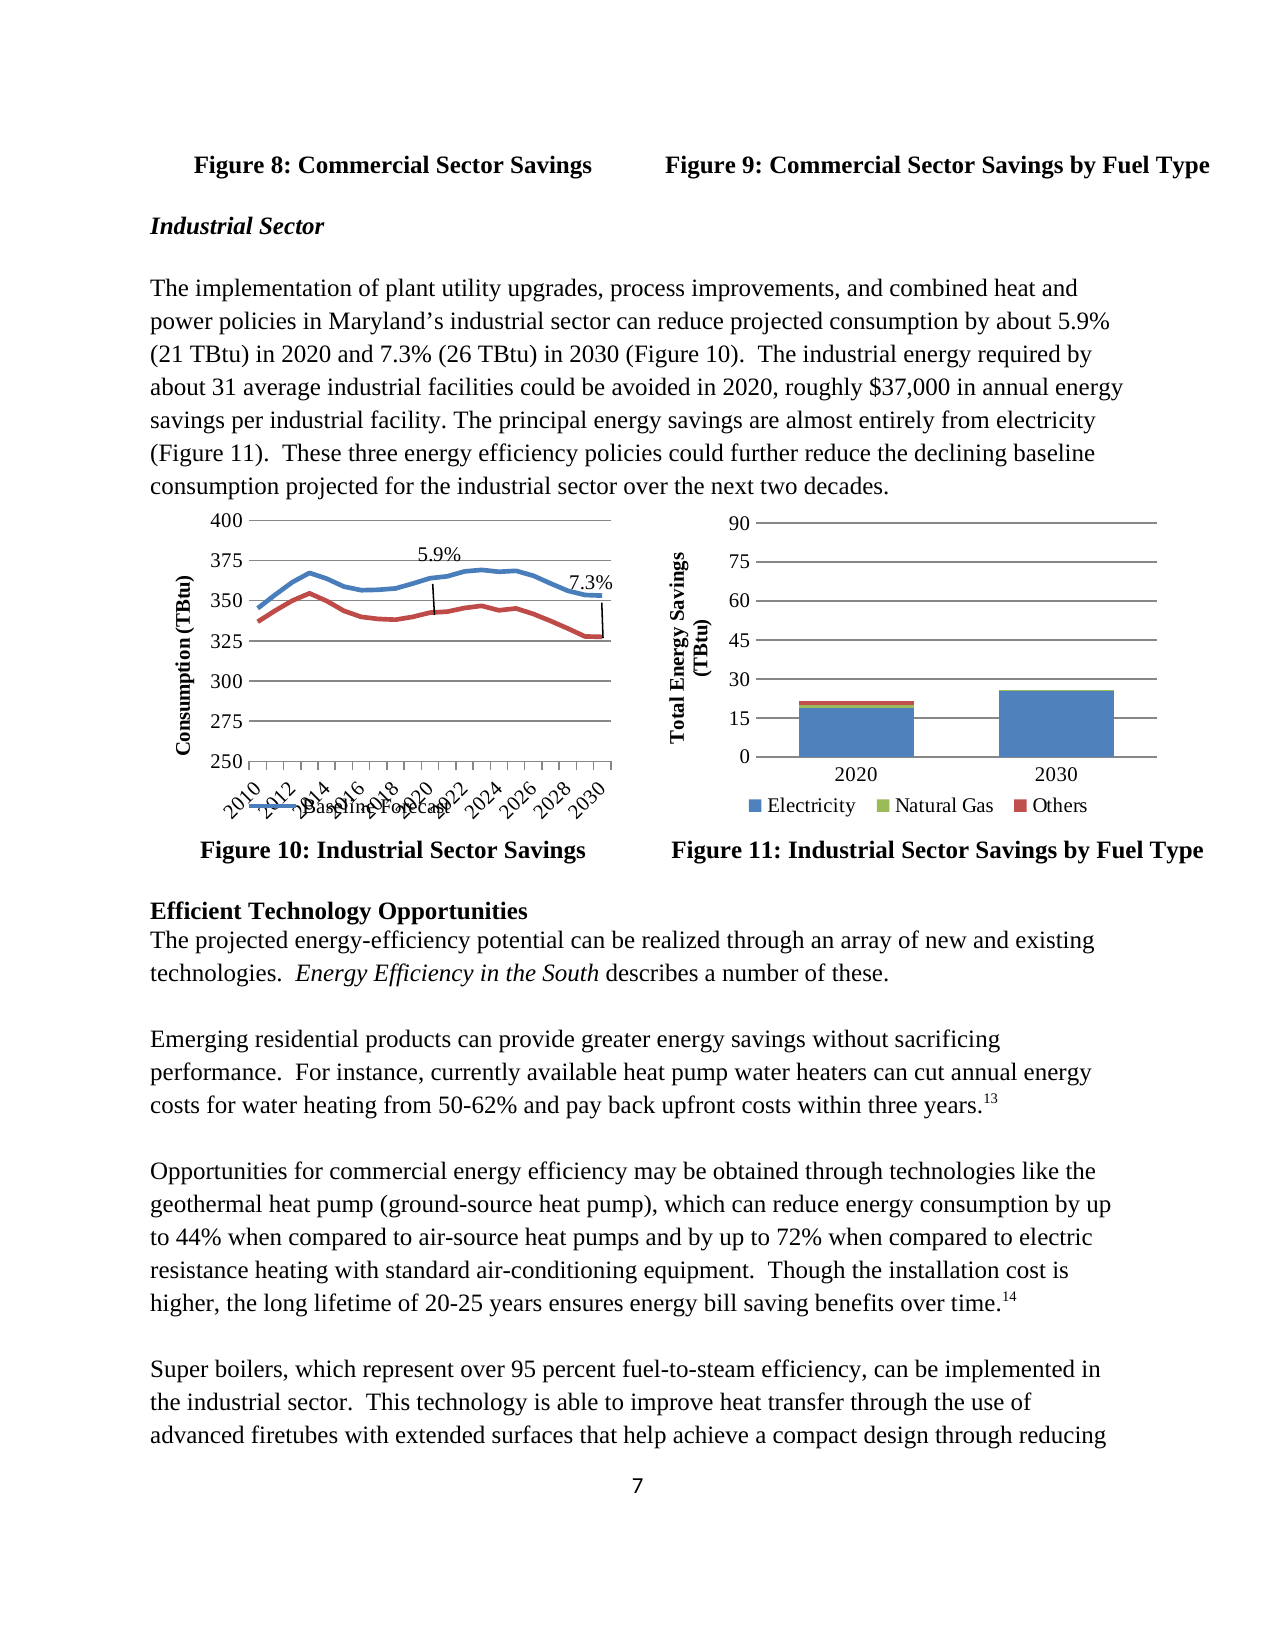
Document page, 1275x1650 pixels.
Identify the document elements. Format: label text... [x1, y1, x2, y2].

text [150, 1354, 1125, 1449]
text The implementation of plant utility upgrades, process improvements, and combined heat and power policies in Maryland’s industrial sector can reduce projected consumption by about 5.9% (21 TBtu) in 2020 and 7.3% (26 TBtu) in 2030 (Figure 10). The industrial energy required by about 31 average industrial facilities could be avoided in 2020, roughly $37,000 in annual energy savings per industrial facility. The principal energy savings are almost entirely from electricity (Figure 11). These three energy efficiency policies could further reduce the declining baseline consumption projected for the industrial sector over the next two decades. [150, 273, 1125, 500]
table_header Figure 11: Industrial Sector Savings by Fuel Type [647, 504, 1228, 868]
text Efficient Technology Opportunities [150, 896, 1125, 925]
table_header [139, 150, 647, 183]
table_header Figure 10: Industrial Sector Savings [139, 504, 647, 868]
text Emerging residential products can provide greater energy savings without sacrificing performance. For instance, currently available heat pump water heaters can cut annual energy costs for water heating from 50-62% and pay back upfront costs within three years. [150, 1024, 1125, 1119]
text Industrial Sector [150, 211, 1125, 240]
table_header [647, 150, 1228, 183]
text The projected energy-efficiency potential can be realized through an array of new and existing technologies. Energy Efficiency in the South describes a number of these. [150, 925, 1125, 987]
text Opportunities for commercial energy efficiency may be obtained through technologies like the geothermal heat pump (ground-source heat pump), which can reduce energy consumption by up to 44% when compared to air-source heat pumps and by up to 72% when compared to electric resistance heating with standard air-conditioning equipment. Though the installation cost is higher, the long lifetime of 20-25 years ensures energy bill saving benefits over time. [150, 1156, 1125, 1317]
